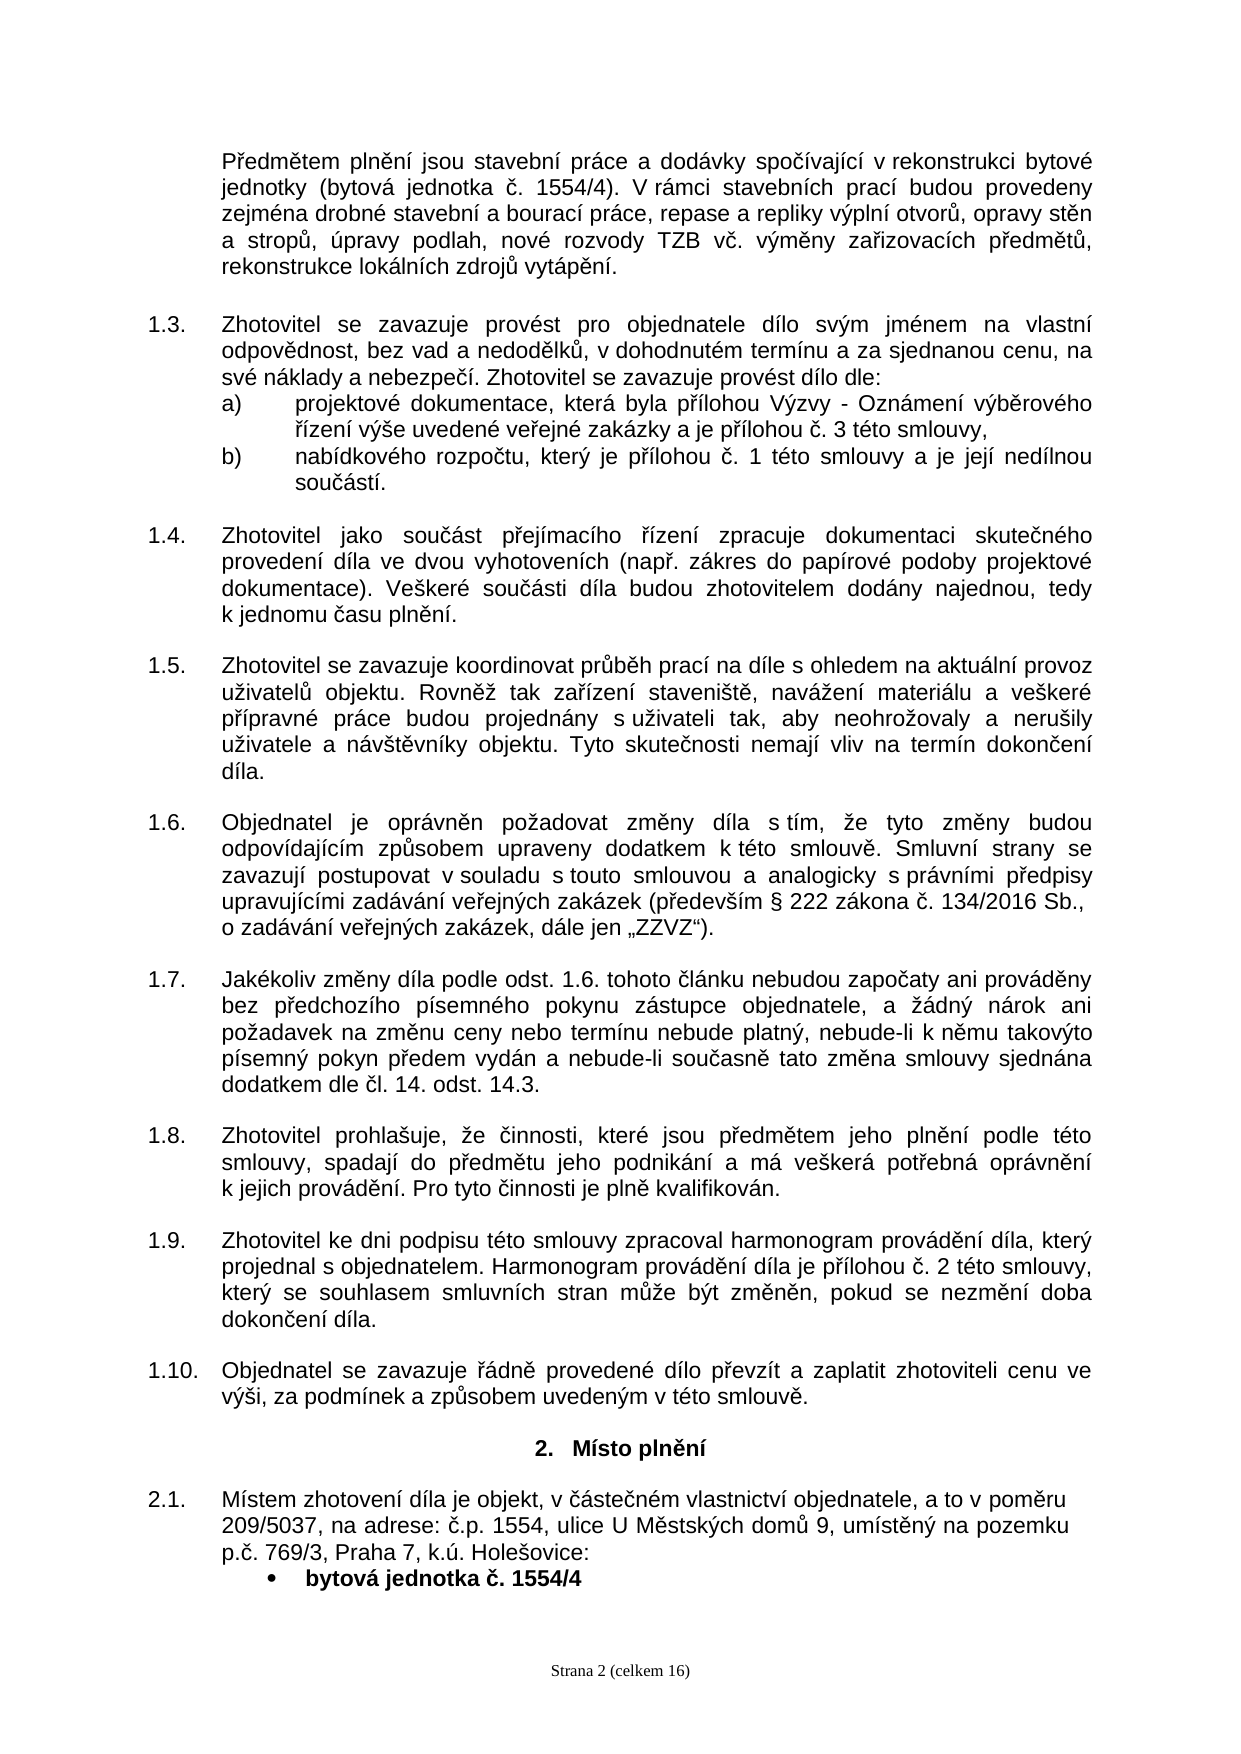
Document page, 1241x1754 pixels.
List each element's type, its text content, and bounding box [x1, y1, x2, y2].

list Objednatel se zavazuje řádně provedené dílo převzít a zaplatit zhotoviteli cenu ve výši, za podmínek a způsobem uvedeným v této smlouvě. [148, 1357, 1093, 1410]
list bytová jednotka č. 1554/4 [268, 1565, 1093, 1591]
text b) nabídkového rozpočtu, který je přílohou č. 1 této smlouvy a je její nedílnou součástí. [221, 443, 1093, 495]
list Jakékoliv změny díla podle odst. 1.6. tohoto článku nebudou započaty ani prováděny bez předchozího písemného pokynu zástupce objednatele, a žádný nárok ani požadavek na změnu ceny nebo termínu nebude platný, nebude-li k němu takovýto písemný pokyn předem vydán a nebude-li současně tato změna smlouvy sjednána dodatkem dle čl. 14. odst. 14.3. [148, 966, 1093, 1097]
list Zhotovitel prohlašuje, že činnosti, které jsou předmětem jeho plnění podle této smlouvy, spadají do předmětu jeho podnikání a má veškerá potřebná oprávnění k jejich provádění. Pro tyto činnosti je plně kvalifikován. [148, 1122, 1093, 1202]
list Zhotovitel se zavazuje provést pro objednatele dílo svým jménem na vlastní odpovědnost, bez vad a nedodělků, v dohodnutém termínu a za sjednanou cenu, na své náklady a nebezpečí. Zhotovitel se zavazuje provést dílo dle: [148, 311, 1093, 390]
list Místem zhotovení díla je objekt, v částečném vlastnictví objednatele, a to v poměru 209/5037, na adrese: č.p. 1554, ulice U Městských domů 9, umístěný na pozemku p.č. 769/3, Praha 7, k.ú. Holešovice: [148, 1486, 1093, 1565]
list Místo plnění [148, 1435, 1093, 1461]
list Objednatel je oprávněn požadovat změny díla s tím, že tyto změny budou odpovídajícím způsobem upraveny dodatkem k této smlouvě. Smluvní strany se zavazují postupovat v souladu s touto smlouvou a analogicky s právními předpisy upravujícími zadávání veřejných zakázek (především § 222 zákona č. 134/2016 Sb., o zadávání veřejných zakázek, dále jen „ZZVZ“). [148, 809, 1093, 941]
list Zhotovitel ke dni podpisu této smlouvy zpracoval harmonogram provádění díla, který projednal s objednatelem. Harmonogram provádění díla je přílohou č. 2 této smlouvy, který se souhlasem smluvních stran může být změněn, pokud se nezmění doba dokončení díla. [148, 1227, 1093, 1332]
text a) projektové dokumentace, která byla přílohou Výzvy - Oznámení výběrového řízení výše uvedené veřejné zakázky a je přílohou č. 3 této smlouvy, [221, 390, 1093, 443]
list Zhotovitel jako součást přejímacího řízení zpracuje dokumentaci skutečného provedení díla ve dvou vyhotoveních (např. zákres do papírové podoby projektové dokumentace). Veškeré součásti díla budou zhotovitelem dodány najednou, tedy k jednomu času plnění. [148, 522, 1093, 627]
list Zhotovitel se zavazuje koordinovat průběh prací na díle s ohledem na aktuální provoz uživatelů objektu. Rovněž tak zařízení staveniště, navážení materiálu a veškeré přípravné práce budou projednány s uživateli tak, aby neohrožovaly a nerušily uživatele a návštěvníky objektu. Tyto skutečnosti nemají vliv na termín dokončení díla. [148, 652, 1093, 784]
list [148, 148, 1093, 279]
